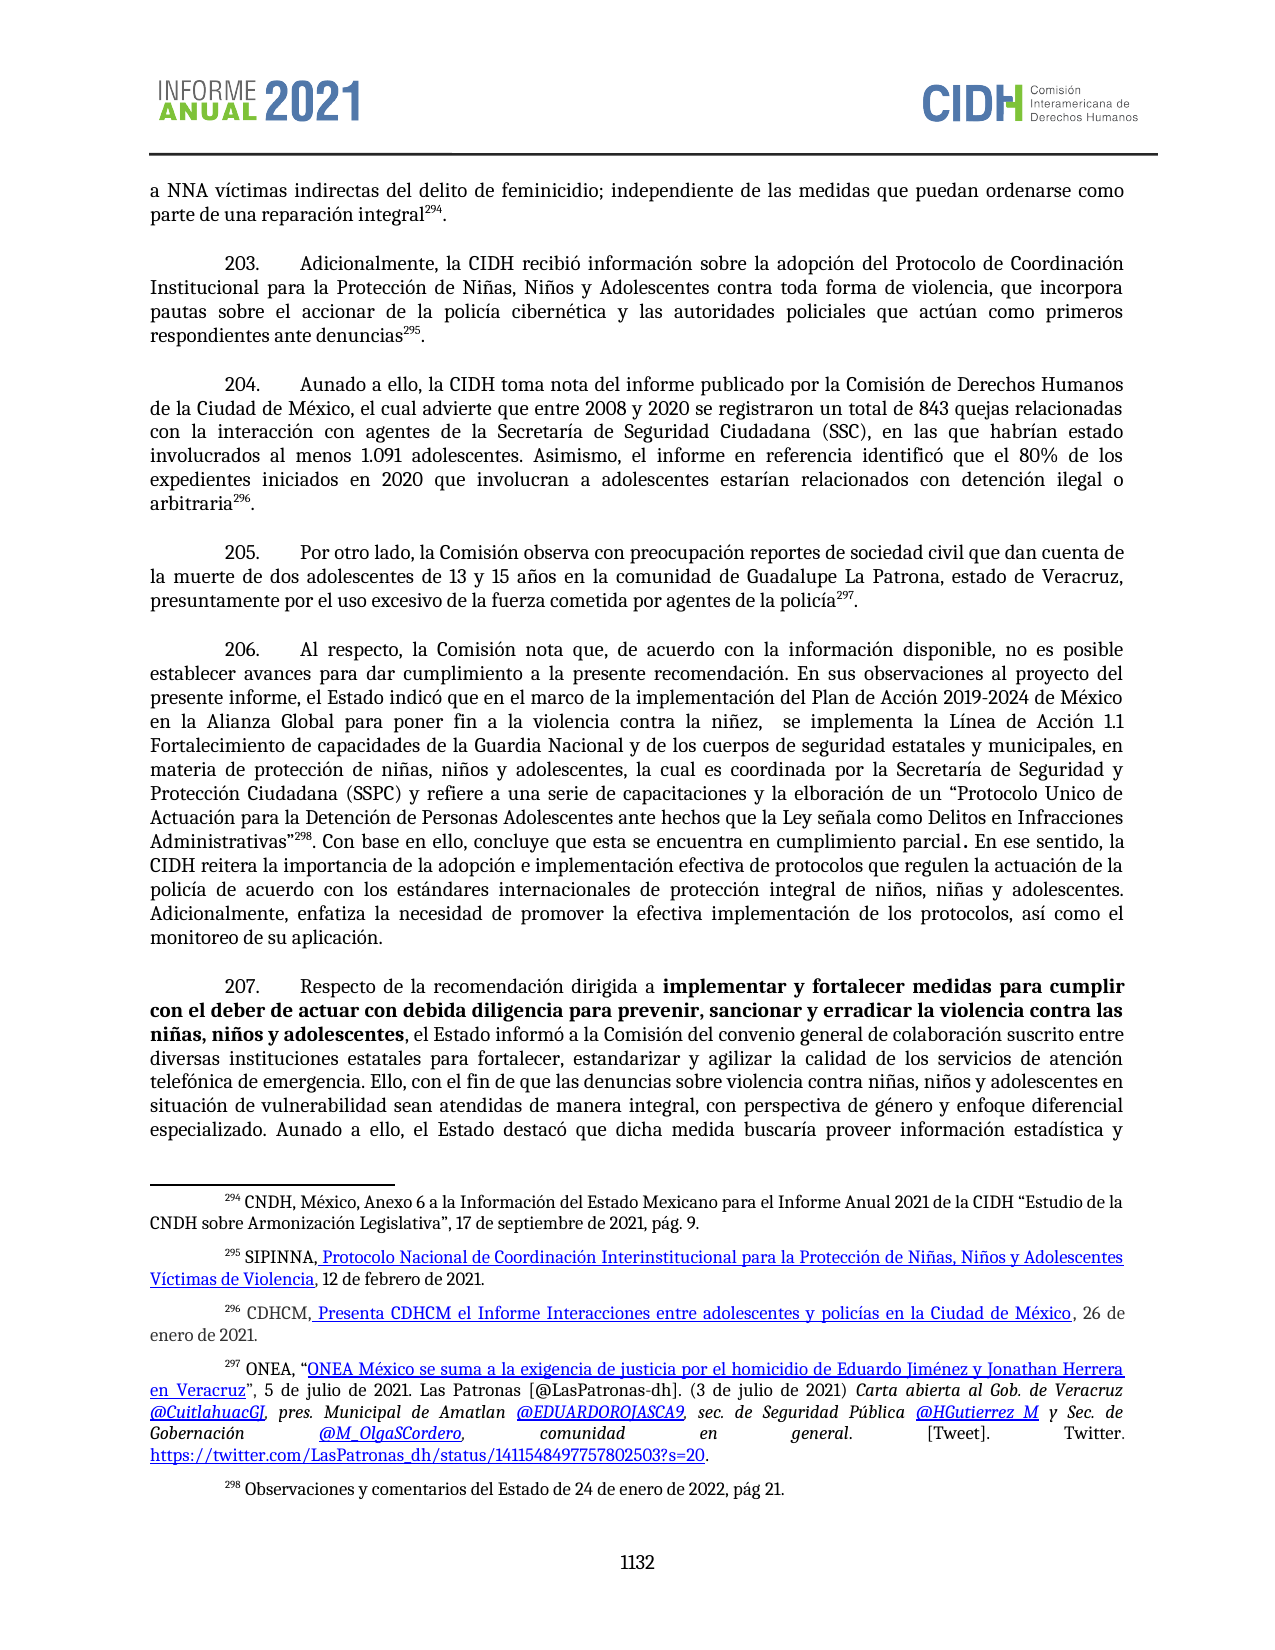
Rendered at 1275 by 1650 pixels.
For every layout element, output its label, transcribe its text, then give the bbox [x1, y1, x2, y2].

list Adicionalmente, la CIDH recibió información sobre la adopción del Protocolo de Coordinación Institucional para la Protección de Niñas, Niños y Adolescentes contra toda forma de violencia, que incorpora pautas sobre el accionar de la policía cibernética y las autoridades policiales que actúan como primeros respondientes ante denuncias. [150, 251, 1125, 347]
list Por otro lado, la Comisión observa con preocupación reportes de sociedad civil que dan cuenta de la muerte de dos adolescentes de 13 y 15 años en la comunidad de Guadalupe La Patrona, estado de Veracruz, presuntamente por el uso excesivo de la fuerza cometida por agentes de la policía. [150, 541, 1125, 613]
list Al respecto, la Comisión nota que, de acuerdo con la información disponible, no es posible establecer avances para dar cumplimiento a la presente recomendación. En sus observaciones al proyecto del presente informe, el Estado indicó que en el marco de la implementación del Plan de Acción 2019-2024 de México en la Alianza Global para poner fin a la violencia contra la niñez, se implementa la Línea de Acción 1.1 Fortalecimiento de capacidades de la Guardia Nacional y de los cuerpos de seguridad estatales y municipales, en materia de protección de niñas, niños y adolescentes, la cual es coordinada por la Secretaría de Seguridad y Protección Ciudadana (SSPC) y refiere a una serie de capacitaciones y la elboración de un “Protocolo Unico de Actuación para la Detención de Personas Adolescentes ante hechos que la Ley señala como Delitos en Infracciones Administrativas”. Con base en ello, concluye que esta se encuentra en cumplimiento parcial. En ese sentido, la CIDH reitera la importancia de la adopción e implementación efectiva de protocolos que regulen la actuación de la policía de acuerdo con los estándares internacionales de protección integral de niños, niñas y adolescentes. Adicionalmente, enfatiza la necesidad de promover la efectiva implementación de los protocolos, así como el monitoreo de su aplicación. [150, 638, 1125, 949]
picture [914, 74, 1158, 132]
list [150, 178, 1125, 226]
list Aunado a ello, la CIDH toma nota del informe publicado por la Comisión de Derechos Humanos de la Ciudad de México, el cual advierte que entre 2008 y 2020 se registraron un total de 843 quejas relacionadas con la interacción con agentes de la Secretaría de Seguridad Ciudadana (SSC), en las que habrían estado involucrados al menos 1.091 adolescentes. Asimismo, el informe en referencia identificó que el 80% de los expedientes iniciados en 2020 que involucran a adolescentes estarían relacionados con detención ilegal o arbitraria. [150, 372, 1125, 516]
list Respecto de la recomendación dirigida a implementar y fortalecer medidas para cumplir con el deber de actuar con debida diligencia para prevenir, sancionar y erradicar la violencia contra las niñas, niños y adolescentes, el Estado informó a la Comisión del convenio general de colaboración suscrito entre diversas instituciones estatales para fortalecer, estandarizar y agilizar la calidad de los servicios de atención telefónica de emergencia. Ello, con el fin de que las denuncias sobre violencia contra niñas, niños y adolescentes en situación de vulnerabilidad sean atendidas de manera integral, con perspectiva de género y enfoque diferencial especializado. Aunado a ello, el Estado destacó que dicha medida buscaría proveer información estadística y georeferenciada para documentar las políticas públicas dirigidas a la erradicación de la violencia de género y en contra de NNA. [150, 974, 1125, 1142]
picture [150, 75, 368, 126]
